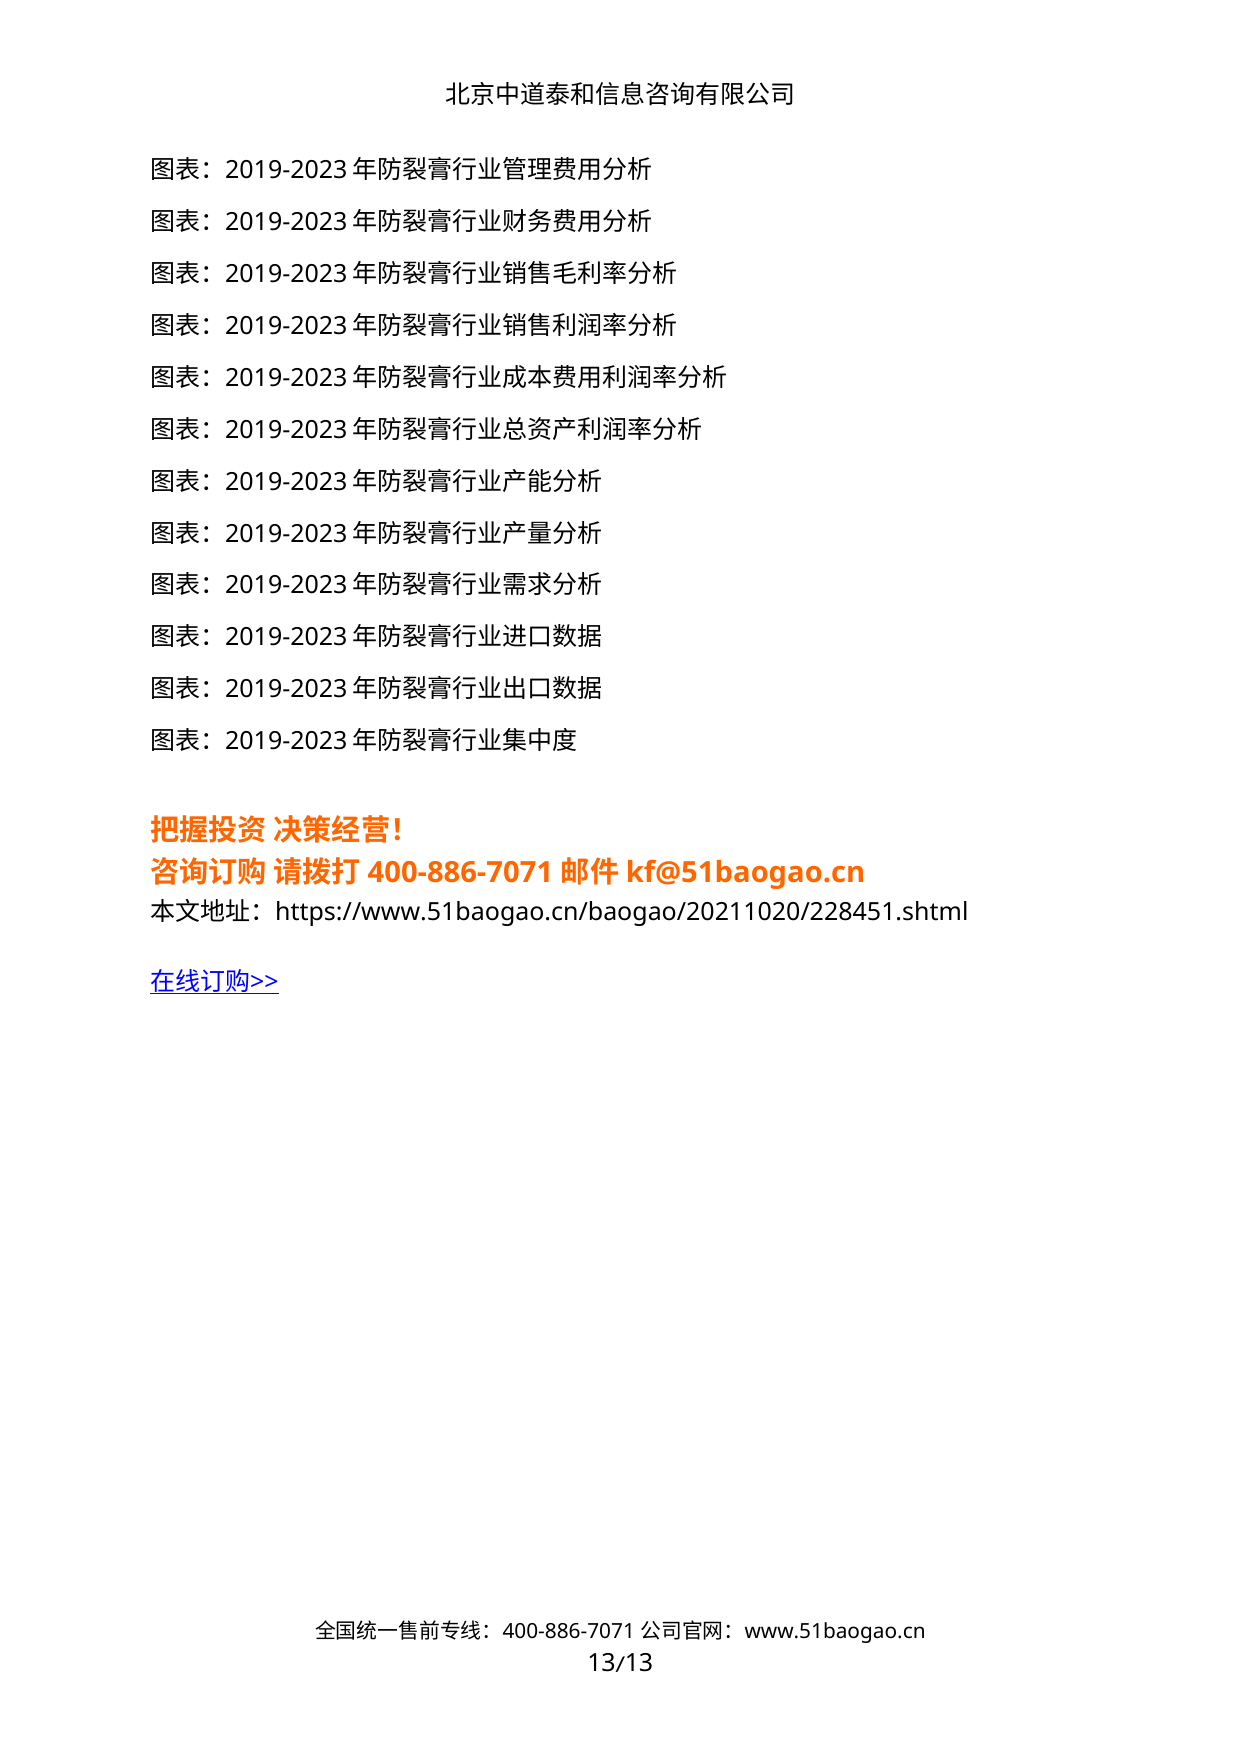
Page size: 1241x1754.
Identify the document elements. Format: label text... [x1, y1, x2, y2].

text 图表：2019-2023年防裂膏行业需求分析 [150, 565, 1090, 601]
text 图表：2019-2023年防裂膏行业销售利润率分析 [150, 306, 1090, 342]
text 图表：2019-2023年防裂膏行业管理费用分析 [150, 150, 1090, 186]
text 图表：2019-2023年防裂膏行业进口数据 [150, 617, 1090, 653]
text 在线订购>> [150, 927, 1090, 998]
text 图表：2019-2023年防裂膏行业成本费用利润率分析 [150, 357, 1090, 394]
text 图表：2019-2023年防裂膏行业集中度 [150, 721, 1090, 757]
text 图表：2019-2023年防裂膏行业产能分析 [150, 461, 1090, 497]
text 把握投资 决策经营！咨询订购 请拨打 400-886-7071 邮件 kf@51baogao.cn本文地址：https://www.51baogao.cn/baogao/20211020/228451.shtml [150, 772, 1090, 927]
text 图表：2019-2023年防裂膏行业销售毛利率分析 [150, 254, 1090, 290]
text 图表：2019-2023年防裂膏行业出口数据 [150, 669, 1090, 705]
text 图表：2019-2023年防裂膏行业总资产利润率分析 [150, 409, 1090, 446]
text 图表：2019-2023年防裂膏行业产量分析 [150, 513, 1090, 549]
text 图表：2019-2023年防裂膏行业财务费用分析 [150, 202, 1090, 238]
